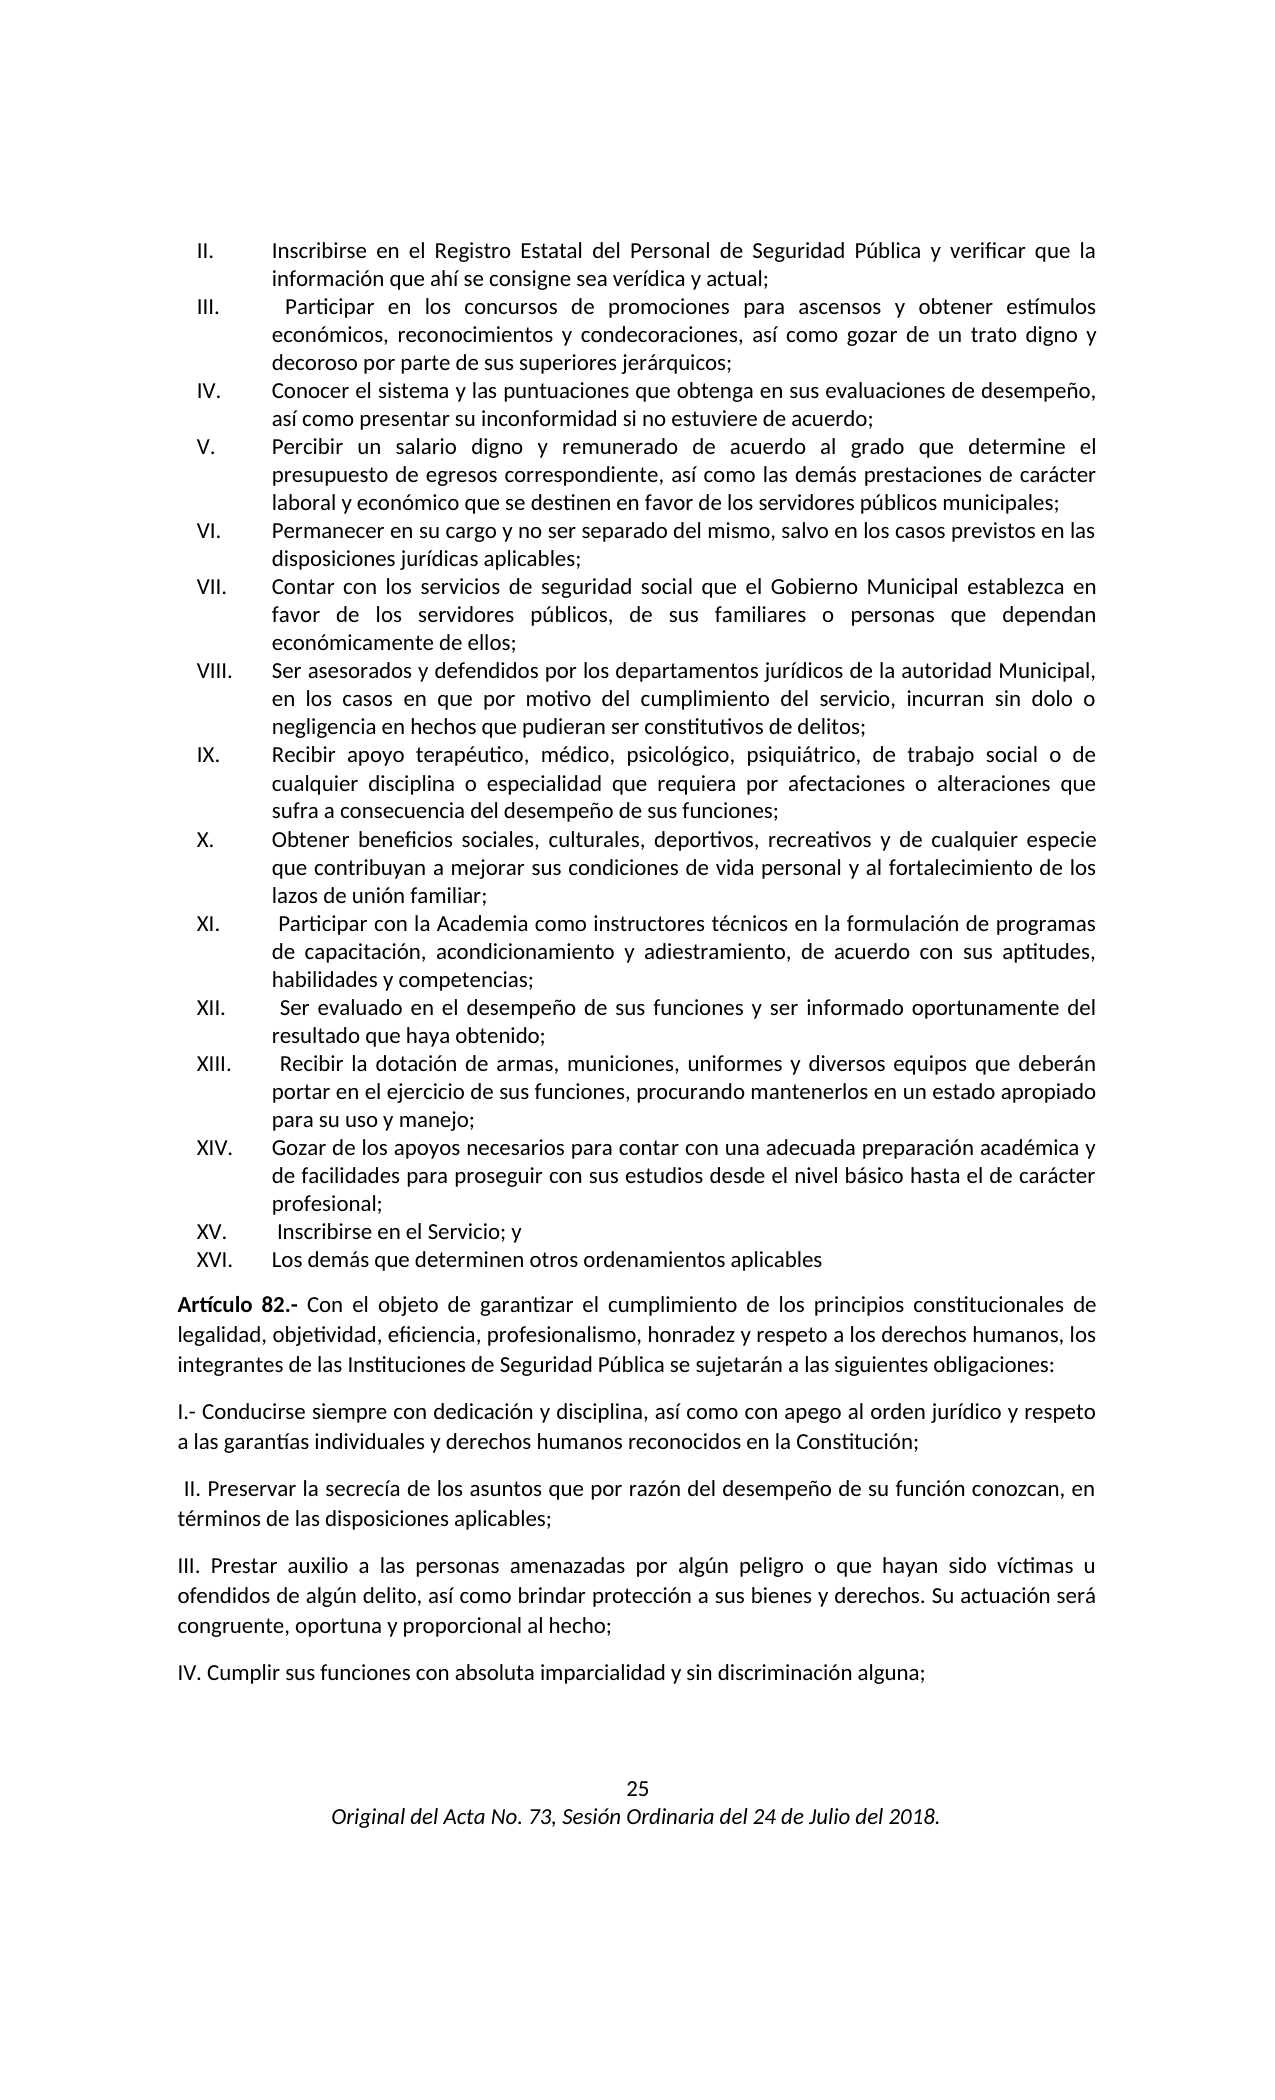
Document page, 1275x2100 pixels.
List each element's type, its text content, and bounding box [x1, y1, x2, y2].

list Percibir un salario digno y remunerado de acuerdo al grado que determine el presupuesto de egresos correspondiente, así como las demás prestaciones de carácter laboral y económico que se destinen en favor de los servidores públicos municipales; [197, 432, 1098, 516]
list Recibir apoyo terapéutico, médico, psicológico, psiquiátrico, de trabajo social o de cualquier disciplina o especialidad que requiera por afectaciones o alteraciones que sufra a consecuencia del desempeño de sus funciones; [197, 741, 1098, 825]
list Recibir la dotación de armas, municiones, uniformes y diversos equipos que deberán portar en el ejercicio de sus funciones, procurando mantenerlos en un estado apropiado para su uso y manejo; [197, 1049, 1098, 1133]
list Participar en los concursos de promociones para ascensos y obtener estímulos económicos, reconocimientos y condecoraciones, así como gozar de un trato digno y decoroso por parte de sus superiores jerárquicos; [197, 292, 1098, 376]
list Ser asesorados y defendidos por los departamentos jurídicos de la autoridad Municipal, en los casos en que por motivo del cumplimiento del servicio, incurran sin dolo o negligencia en hechos que pudieran ser constitutivos de delitos; [197, 657, 1098, 741]
list Contar con los servicios de seguridad social que el Gobierno Municipal establezca en favor de los servidores públicos, de sus familiares o personas que dependan económicamente de ellos; [197, 572, 1098, 657]
text Artículo 82.- Con el objeto de garantizar el cumplimiento de los principios constitucionales de legalidad, objetividad, eficiencia, profesionalismo, honradez y respeto a los derechos humanos, los integrantes de las Instituciones de Seguridad Pública se sujetarán a las siguientes obligaciones: [177, 1290, 1098, 1378]
list Permanecer en su cargo y no ser separado del mismo, salvo en los casos previstos en las disposiciones jurídicas aplicables; [197, 516, 1098, 572]
text I.- Conducirse siempre con dedicación y disciplina, así como con apego al orden jurídico y respeto a las garantías individuales y derechos humanos reconocidos en la Constitución; [177, 1397, 1098, 1455]
list Inscribirse en el Servicio; y [197, 1217, 1098, 1245]
text II. Preservar la secrecía de los asuntos que por razón del desempeño de su función conozcan, en términos de las disposiciones aplicables; [177, 1474, 1098, 1532]
list Participar con la Academia como instructores técnicos en la formulación de programas de capacitación, acondicionamiento y adiestramiento, de acuerdo con sus aptitudes, habilidades y competencias; [197, 909, 1098, 993]
text IV. Cumplir sus funciones con absoluta imparcialidad y sin discriminación alguna; [177, 1658, 1098, 1686]
list Inscribirse en el Registro Estatal del Personal de Seguridad Pública y verificar que la información que ahí se consigne sea verídica y actual; [197, 236, 1098, 292]
list Conocer el sistema y las puntuaciones que obtenga en sus evaluaciones de desempeño, así como presentar su inconformidad si no estuviere de acuerdo; [197, 376, 1098, 432]
text III. Prestar auxilio a las personas amenazadas por algún peligro o que hayan sido víctimas u ofendidos de algún delito, así como brindar protección a sus bienes y derechos. Su actuación será congruente, oportuna y proporcional al hecho; [177, 1551, 1098, 1639]
list Obtener beneficios sociales, culturales, deportivos, recreativos y de cualquier especie que contribuyan a mejorar sus condiciones de vida personal y al fortalecimiento de los lazos de unión familiar; [197, 825, 1098, 909]
list Ser evaluado en el desempeño de sus funciones y ser informado oportunamente del resultado que haya obtenido; [197, 993, 1098, 1049]
list Gozar de los apoyos necesarios para contar con una adecuada preparación académica y de facilidades para proseguir con sus estudios desde el nivel básico hasta el de carácter profesional; [197, 1133, 1098, 1217]
list Los demás que determinen otros ordenamientos aplicables [197, 1245, 1098, 1273]
